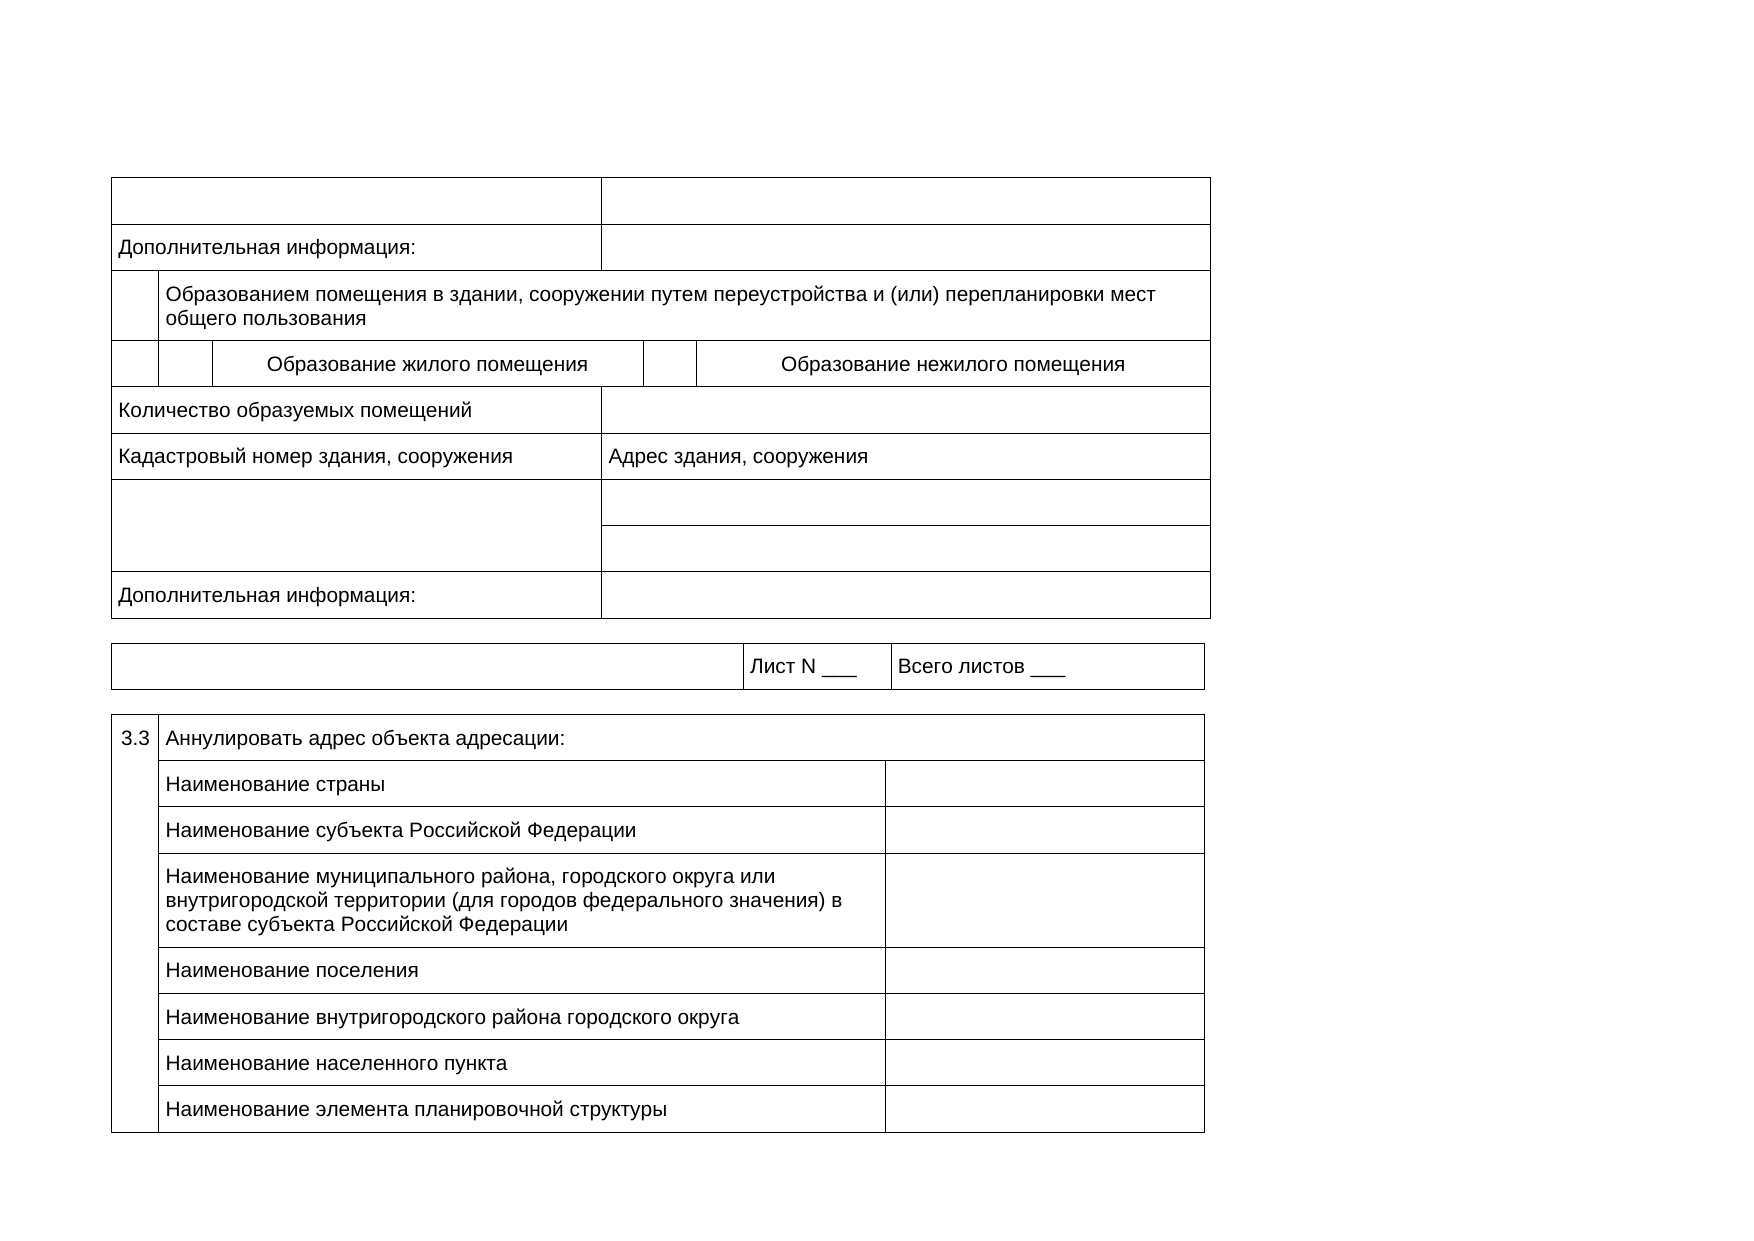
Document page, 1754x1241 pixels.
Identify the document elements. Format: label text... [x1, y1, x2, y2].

table_cell [886, 807, 1204, 852]
table_cell [112, 341, 158, 386]
table_cell [886, 1086, 1204, 1132]
table_cell [644, 341, 696, 386]
table_cell [602, 526, 1210, 571]
table_cell [159, 341, 212, 386]
table_cell Образование нежилого помещения [697, 341, 1210, 386]
table_cell Количество образуемых помещений [112, 387, 601, 432]
table_cell Дополнительная информация: [112, 225, 601, 270]
table_cell Образование жилого помещения [213, 341, 643, 386]
table_header 3.3 [112, 715, 158, 1132]
table_cell Адрес здания, сооружения [602, 434, 1210, 479]
table_cell Наименование населенного пункта [159, 1040, 885, 1085]
table_cell Наименование внутригородского района городского округа [159, 994, 885, 1039]
table_cell Наименование элемента планировочной структуры [159, 1086, 885, 1132]
table_cell [886, 761, 1204, 806]
table_cell [886, 854, 1204, 947]
table_cell Наименование субъекта Российской Федерации [159, 807, 885, 852]
table_cell [112, 480, 601, 571]
table_cell [602, 225, 1210, 270]
table_cell Наименование муниципального района, городского округа или внутригородской территории (для городов федерального значения) в составе субъекта Российской Федерации [159, 854, 885, 947]
table_cell [602, 572, 1210, 617]
table_cell Образованием помещения в здании, сооружении путем переустройства и (или) перепланировки мест общего пользования [159, 271, 1210, 340]
table_cell Кадастровый номер здания, сооружения [112, 434, 601, 479]
table_cell [602, 178, 1210, 223]
table_cell Дополнительная информация: [112, 572, 601, 617]
table_cell [112, 178, 601, 223]
table_header Всего листов ___ [892, 644, 1204, 689]
table_cell Наименование страны [159, 761, 885, 806]
table_cell [886, 994, 1204, 1039]
table_header Лист N ___ [744, 644, 891, 689]
table_cell [886, 948, 1204, 993]
table_header Аннулировать адрес объекта адресации: [159, 715, 1204, 760]
table_cell [886, 1040, 1204, 1085]
table_header [112, 644, 743, 689]
table_cell [602, 480, 1210, 525]
table_cell [112, 271, 158, 340]
table_cell [602, 387, 1210, 432]
table_cell Наименование поселения [159, 948, 885, 993]
